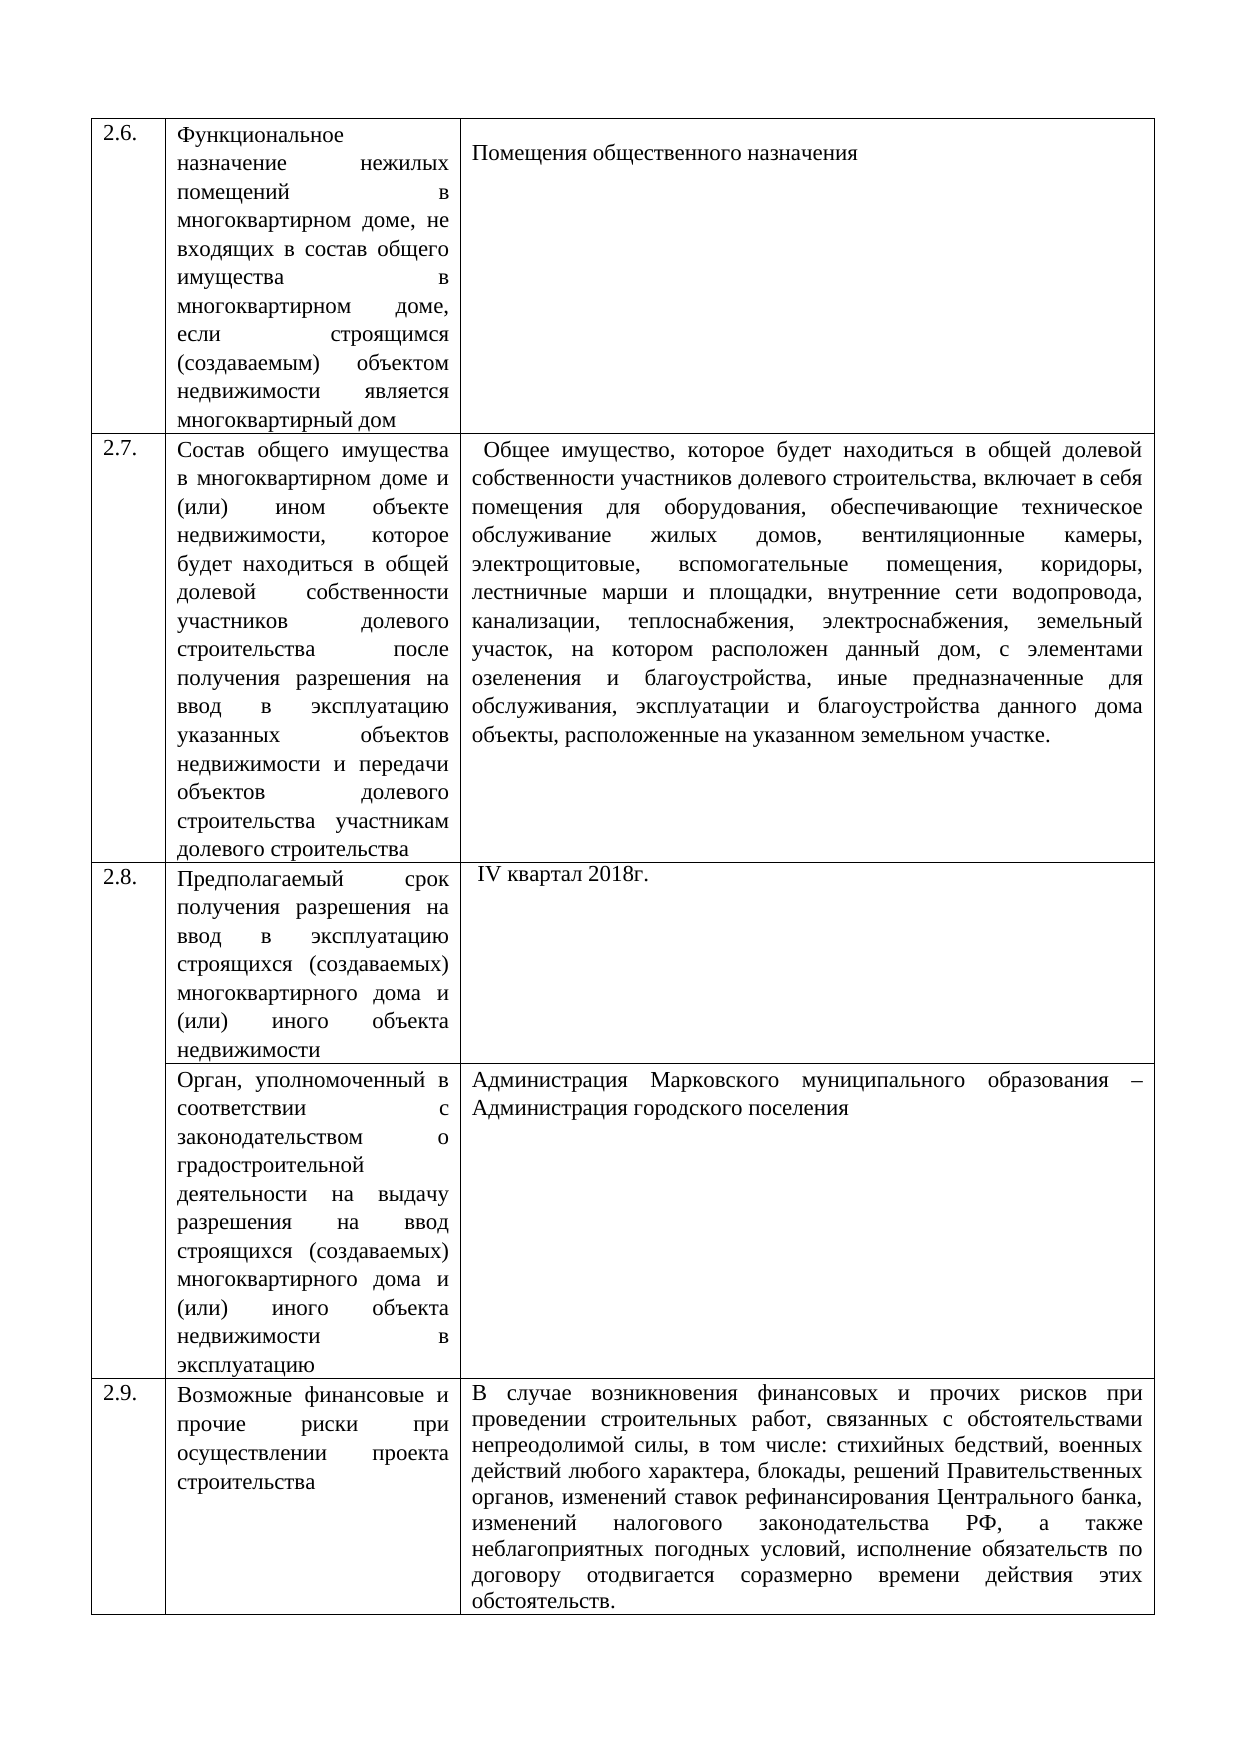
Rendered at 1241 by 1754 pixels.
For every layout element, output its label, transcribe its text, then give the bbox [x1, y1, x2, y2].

table_cell 2.6. [92, 119, 165, 433]
table_cell 2.7. [92, 434, 165, 862]
table_cell Общее имущество, которое будет находиться в общей долевой собственности участников долевого строительства, включает в себя помещения для оборудования, обеспечивающие техническое обслуживание жилых домов, вентиляционные камеры, электрощитовые, вспомогательные помещения, коридоры, лестничные марши и площадки, внутренние сети водопровода, канализации, теплоснабжения, электроснабжения, земельный участок, на котором расположен данный дом, с элементами озеленения и благоустройства, иные предназначенные для обслуживания, эксплуатации и благоустройства данного дома объекты, расположенные на указанном земельном участке. [461, 434, 1154, 862]
table_cell Администрация Марковского муниципального образования – Администрация городского поселения [461, 1064, 1154, 1378]
table_cell 2.8. [92, 863, 165, 1378]
table_cell В случае возникновения финансовых и прочих рисков при проведении строительных работ, связанных с обстоятельствами непреодолимой силы, в том числе: стихийных бедствий, военных действий любого характера, блокады, решений Правительственных органов, изменений ставок рефинансирования Центрального банка, изменений налогового законодательства РФ, а также неблагоприятных погодных условий, исполнение обязательств по договору отодвигается соразмерно времени действия этих обстоятельств. [461, 1379, 1154, 1613]
table_cell Функциональное назначение нежилых помещений в многоквартирном доме, не входящих в состав общего имущества в многоквартирном доме, если строящимся (создаваемым) объектом недвижимости является многоквартирный дом [166, 119, 460, 433]
table_cell Помещения общественного назначения [461, 119, 1154, 433]
table_cell IV квартал 2018г. [461, 863, 1154, 1063]
table_cell Орган, уполномоченный в соответствии с законодательством о градостроительной деятельности на выдачу разрешения на ввод строящихся (создаваемых) многоквартирного дома и (или) иного объекта недвижимости в эксплуатацию [166, 1064, 460, 1378]
table_cell Возможные финансовые и прочие риски при осуществлении проекта строительства [166, 1379, 460, 1613]
table_cell Состав общего имущества в многоквартирном доме и (или) ином объекте недвижимости, которое будет находиться в общей долевой собственности участников долевого строительства после получения разрешения на ввод в эксплуатацию указанных объектов недвижимости и передачи объектов долевого строительства участникам долевого строительства [166, 434, 460, 862]
table_cell 2.9. [92, 1379, 165, 1613]
table_cell Предполагаемый срок получения разрешения на ввод в эксплуатацию строящихся (создаваемых) многоквартирного дома и (или) иного объекта недвижимости [166, 863, 460, 1063]
